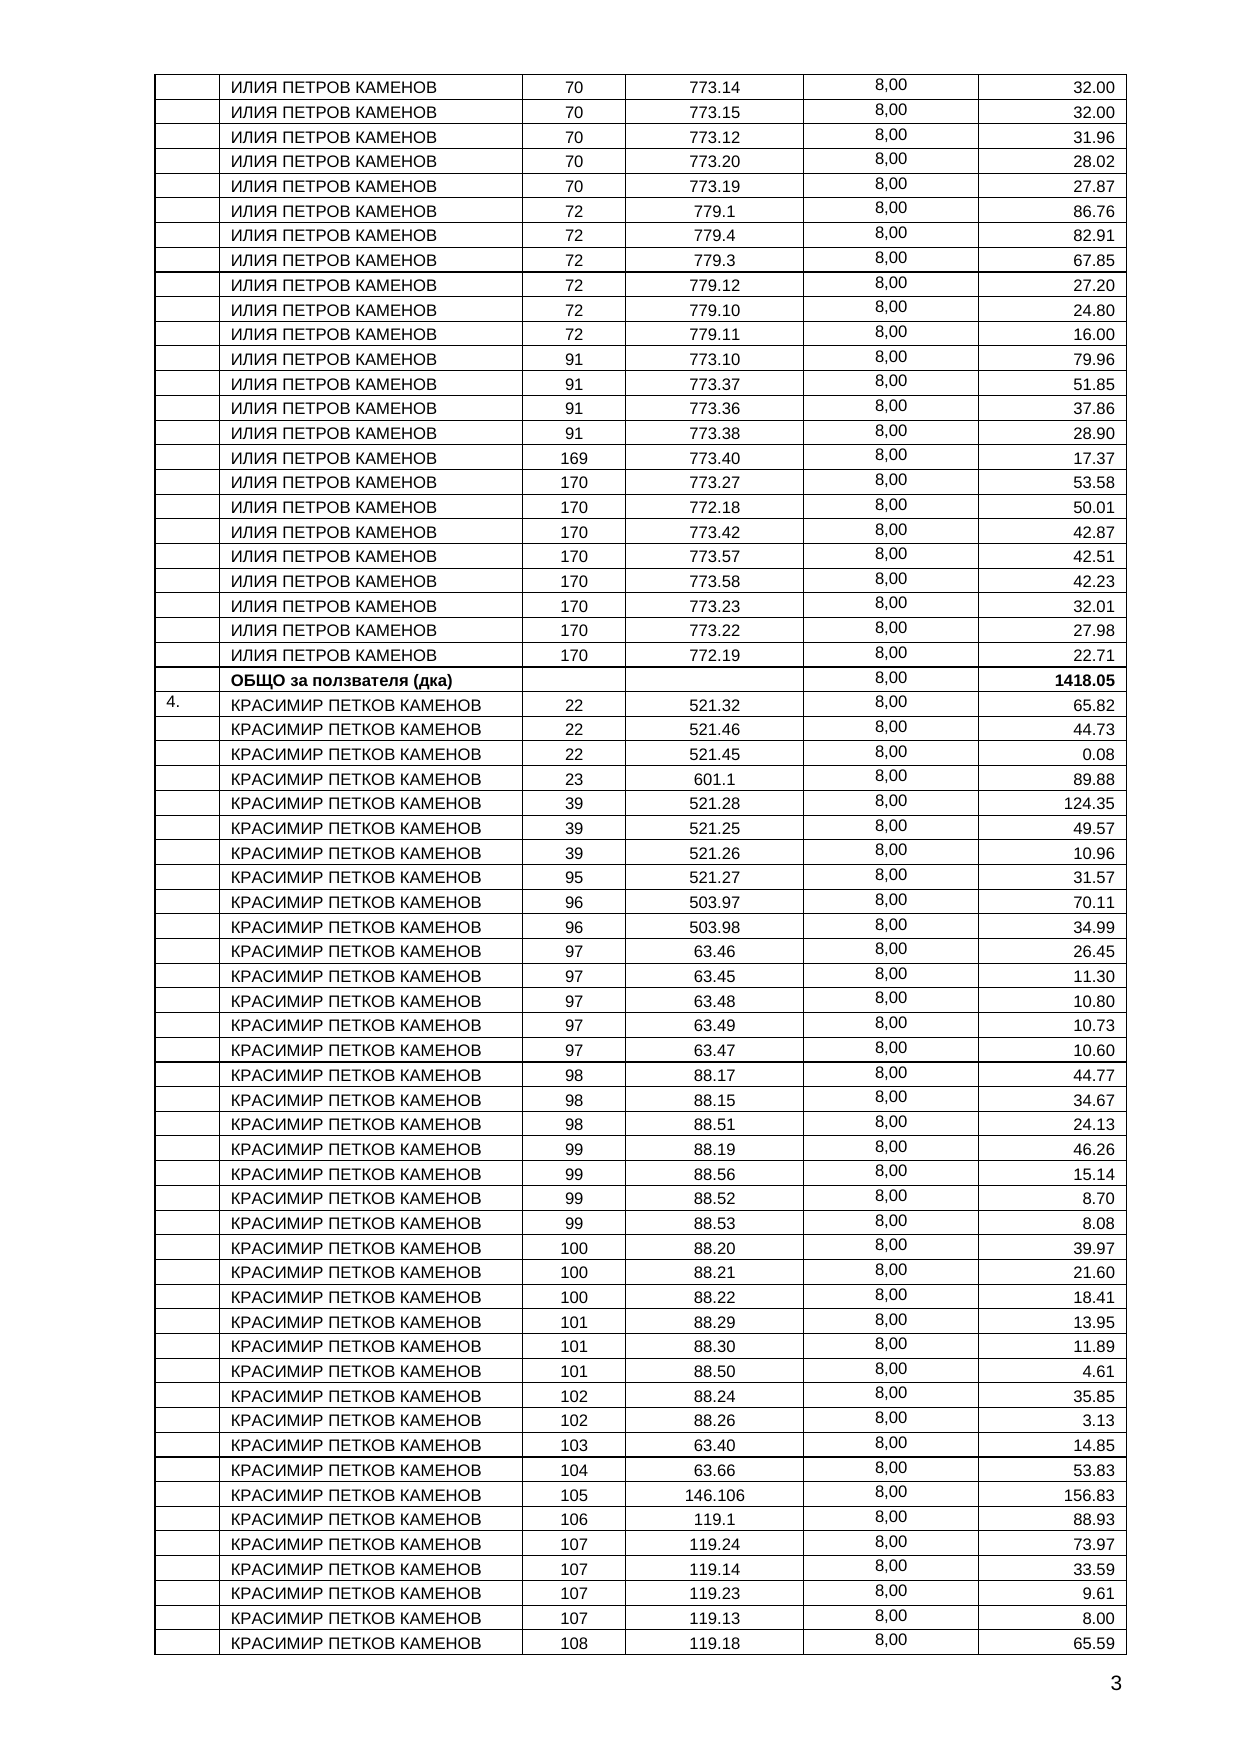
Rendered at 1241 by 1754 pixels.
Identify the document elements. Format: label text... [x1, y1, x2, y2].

table_cell КРАСИМИР ПЕТКОВ КАМЕНОВ [220, 1482, 522, 1506]
table_cell [156, 1482, 219, 1506]
table_cell 63.66 [626, 1458, 803, 1481]
table_cell 773.15 [626, 100, 803, 123]
table_cell 27.20 [979, 273, 1126, 296]
table_cell 88.15 [626, 1087, 803, 1111]
table_cell 170 [523, 495, 625, 518]
table_cell 99 [523, 1161, 625, 1185]
table_cell 779.10 [626, 297, 803, 321]
table_cell [156, 273, 219, 296]
table_cell 17.37 [979, 445, 1126, 469]
table_cell 91 [523, 346, 625, 370]
table_cell 773.19 [626, 174, 803, 197]
table_cell 773.40 [626, 445, 803, 469]
table_cell 119.1 [626, 1507, 803, 1530]
table_cell 8,00 [804, 741, 978, 765]
table_cell 8,00 [804, 1334, 978, 1358]
table_cell 72 [523, 223, 625, 247]
table_cell [156, 174, 219, 197]
table_cell 773.38 [626, 421, 803, 444]
table_cell 119.14 [626, 1556, 803, 1580]
table_cell 170 [523, 544, 625, 568]
table_cell 49.57 [979, 816, 1126, 839]
table_cell 503.98 [626, 914, 803, 938]
table_cell 8,00 [804, 198, 978, 222]
table_cell [156, 544, 219, 568]
table_cell 8,00 [804, 717, 978, 740]
table_cell 521.32 [626, 692, 803, 716]
table_cell ИЛИЯ ПЕТРОВ КАМЕНОВ [220, 322, 522, 345]
table_cell ИЛИЯ ПЕТРОВ КАМЕНОВ [220, 297, 522, 321]
table_cell 13.95 [979, 1309, 1126, 1333]
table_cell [220, 1630, 522, 1654]
table_cell 99 [523, 1211, 625, 1234]
table_cell 88.26 [626, 1408, 803, 1432]
table_cell 773.22 [626, 618, 803, 642]
table_cell [156, 519, 219, 543]
table_cell [156, 1581, 219, 1604]
table_cell 106 [523, 1507, 625, 1530]
table_cell 119.18 [626, 1630, 803, 1654]
table_cell 8,00 [804, 124, 978, 148]
table_cell 8,00 [804, 75, 978, 98]
table_cell 99 [523, 1136, 625, 1160]
table_cell 0.08 [979, 741, 1126, 765]
table_cell 16.00 [979, 322, 1126, 345]
table_cell 8,00 [804, 1408, 978, 1432]
table_cell 28.90 [979, 421, 1126, 444]
table_cell 82.91 [979, 223, 1126, 247]
table_cell КРАСИМИР ПЕТКОВ КАМЕНОВ [220, 914, 522, 938]
table_cell 773.20 [626, 149, 803, 173]
table_cell [156, 1063, 219, 1086]
table_cell КРАСИМИР ПЕТКОВ КАМЕНОВ [220, 1136, 522, 1160]
table_cell КРАСИМИР ПЕТКОВ КАМЕНОВ [220, 890, 522, 913]
table_cell КРАСИМИР ПЕТКОВ КАМЕНОВ [220, 939, 522, 963]
table_cell [156, 1161, 219, 1185]
table_cell 97 [523, 964, 625, 987]
table_cell 107 [523, 1556, 625, 1580]
table_cell 89.88 [979, 766, 1126, 790]
table_cell 88.20 [626, 1235, 803, 1259]
table_cell 8,00 [804, 1285, 978, 1308]
table_cell [156, 371, 219, 395]
table_cell 96 [523, 914, 625, 938]
table_cell [156, 791, 219, 814]
table_cell 70 [523, 124, 625, 148]
table_cell 22 [523, 741, 625, 765]
table_cell ИЛИЯ ПЕТРОВ КАМЕНОВ [220, 495, 522, 518]
table_cell 24.13 [979, 1112, 1126, 1135]
table_cell ИЛИЯ ПЕТРОВ КАМЕНОВ [220, 643, 522, 666]
table_cell 22.71 [979, 643, 1126, 666]
table_cell КРАСИМИР ПЕТКОВ КАМЕНОВ [220, 741, 522, 765]
table_cell 97 [523, 939, 625, 963]
table_cell 8,00 [804, 816, 978, 839]
table_cell 779.3 [626, 248, 803, 271]
table_cell 8.08 [979, 1211, 1126, 1234]
table_cell 773.58 [626, 569, 803, 592]
table_cell КРАСИМИР ПЕТКОВ КАМЕНОВ [220, 1581, 522, 1604]
table_cell 8,00 [804, 1038, 978, 1061]
table_cell [156, 100, 219, 123]
table_cell [156, 668, 219, 691]
table_cell ИЛИЯ ПЕТРОВ КАМЕНОВ [220, 519, 522, 543]
table_cell 44.73 [979, 717, 1126, 740]
table_cell [156, 1087, 219, 1111]
table_cell 773.23 [626, 593, 803, 617]
table_cell 73.97 [979, 1531, 1126, 1555]
table_cell 14.85 [979, 1433, 1126, 1456]
table_cell [156, 1458, 219, 1481]
table_cell 10.60 [979, 1038, 1126, 1061]
table_cell КРАСИМИР ПЕТКОВ КАМЕНОВ [220, 692, 522, 716]
table_cell 8,00 [804, 1013, 978, 1037]
table_cell [156, 297, 219, 321]
table_cell 4. [156, 692, 219, 716]
table_cell 8.70 [979, 1186, 1126, 1209]
table_cell 9.61 [979, 1581, 1126, 1604]
table_cell 521.45 [626, 741, 803, 765]
table_cell [156, 1531, 219, 1555]
table_cell ИЛИЯ ПЕТРОВ КАМЕНОВ [220, 346, 522, 370]
table_cell [156, 1556, 219, 1580]
table_cell 88.51 [626, 1112, 803, 1135]
table_cell 169 [523, 445, 625, 469]
table_cell 102 [523, 1383, 625, 1407]
table_cell ИЛИЯ ПЕТРОВ КАМЕНОВ [220, 149, 522, 173]
table_cell 8,00 [804, 1556, 978, 1580]
table_cell 103 [523, 1433, 625, 1456]
table_cell 8,00 [804, 1581, 978, 1604]
table_cell 8,00 [804, 1606, 978, 1629]
table_cell 4.61 [979, 1359, 1126, 1382]
table_cell 98 [523, 1063, 625, 1086]
table_cell 63.46 [626, 939, 803, 963]
table_cell [156, 1186, 219, 1209]
table_cell 8,00 [804, 569, 978, 592]
table_cell 91 [523, 371, 625, 395]
table_cell 170 [523, 569, 625, 592]
table_cell [156, 964, 219, 987]
table_cell 124.35 [979, 791, 1126, 814]
table_cell 119.13 [626, 1606, 803, 1629]
table_cell 10.73 [979, 1013, 1126, 1037]
table_cell 8,00 [804, 1507, 978, 1530]
table_cell [156, 1359, 219, 1382]
table_cell 8,00 [804, 791, 978, 814]
table_cell [156, 816, 219, 839]
table_cell [156, 1433, 219, 1456]
table_cell [156, 741, 219, 765]
table_cell 8,00 [804, 643, 978, 666]
table_cell 88.93 [979, 1507, 1126, 1530]
table_cell 8,00 [804, 421, 978, 444]
table_cell КРАСИМИР ПЕТКОВ КАМЕНОВ [220, 1309, 522, 1333]
table_cell 39 [523, 816, 625, 839]
table_cell [156, 840, 219, 864]
table_cell 91 [523, 421, 625, 444]
table_cell 91 [523, 396, 625, 419]
table_cell 8,00 [804, 396, 978, 419]
table_cell 100 [523, 1285, 625, 1308]
table_cell 86.76 [979, 198, 1126, 222]
table_cell 11.30 [979, 964, 1126, 987]
table_cell 37.86 [979, 396, 1126, 419]
table_cell 35.85 [979, 1383, 1126, 1407]
table_cell 88.30 [626, 1334, 803, 1358]
table_cell 88.22 [626, 1285, 803, 1308]
table_cell 8,00 [804, 445, 978, 469]
table_cell ОБЩО за ползвателя (дка) [220, 668, 522, 691]
table_cell 170 [523, 593, 625, 617]
table_cell 779.1 [626, 198, 803, 222]
table_cell 70 [523, 174, 625, 197]
table_cell 31.57 [979, 865, 1126, 888]
table_cell КРАСИМИР ПЕТКОВ КАМЕНОВ [220, 1112, 522, 1135]
table_cell 8,00 [804, 593, 978, 617]
table_cell ИЛИЯ ПЕТРОВ КАМЕНОВ [220, 273, 522, 296]
table_cell [156, 198, 219, 222]
table_cell ИЛИЯ ПЕТРОВ КАМЕНОВ [220, 618, 522, 642]
table_cell КРАСИМИР ПЕТКОВ КАМЕНОВ [220, 717, 522, 740]
table_cell [156, 149, 219, 173]
table_cell КРАСИМИР ПЕТКОВ КАМЕНОВ [220, 988, 522, 1012]
table_cell [156, 717, 219, 740]
table_cell 8,00 [804, 1309, 978, 1333]
table_cell 27.87 [979, 174, 1126, 197]
table_cell [626, 668, 803, 691]
table_cell 773.10 [626, 346, 803, 370]
table_cell [523, 668, 625, 691]
table_cell 8,00 [804, 692, 978, 716]
table_cell ИЛИЯ ПЕТРОВ КАМЕНОВ [220, 396, 522, 419]
table_cell 98 [523, 1112, 625, 1135]
table_cell КРАСИМИР ПЕТКОВ КАМЕНОВ [220, 1285, 522, 1308]
table_cell КРАСИМИР ПЕТКОВ КАМЕНОВ [220, 1458, 522, 1481]
table_cell ИЛИЯ ПЕТРОВ КАМЕНОВ [220, 223, 522, 247]
table_cell [156, 1038, 219, 1061]
table_cell 88.21 [626, 1260, 803, 1283]
table_cell [156, 1235, 219, 1259]
table_cell 8,00 [804, 766, 978, 790]
table_cell ИЛИЯ ПЕТРОВ КАМЕНОВ [220, 445, 522, 469]
table_cell [156, 1507, 219, 1530]
table_cell [156, 1013, 219, 1037]
table_cell 8,00 [804, 1531, 978, 1555]
table_cell 8,00 [804, 964, 978, 987]
table_cell [156, 1112, 219, 1135]
table_cell [156, 445, 219, 469]
table_cell ИЛИЯ ПЕТРОВ КАМЕНОВ [220, 248, 522, 271]
table_cell КРАСИМИР ПЕТКОВ КАМЕНОВ [220, 791, 522, 814]
table_cell 98 [523, 1087, 625, 1111]
table_cell ИЛИЯ ПЕТРОВ КАМЕНОВ [220, 100, 522, 123]
table_cell 70 [523, 100, 625, 123]
table_cell 72 [523, 198, 625, 222]
table_cell 10.80 [979, 988, 1126, 1012]
table_cell 70.11 [979, 890, 1126, 913]
table_cell 70 [523, 75, 625, 98]
table_cell КРАСИМИР ПЕТКОВ КАМЕНОВ [220, 1161, 522, 1185]
table_cell [156, 1285, 219, 1308]
table_cell [156, 939, 219, 963]
table_cell 170 [523, 643, 625, 666]
table_cell 8.00 [979, 1606, 1126, 1629]
table_cell 170 [523, 470, 625, 493]
table_cell 8,00 [804, 890, 978, 913]
table_cell КРАСИМИР ПЕТКОВ КАМЕНОВ [220, 1408, 522, 1432]
table_cell 34.99 [979, 914, 1126, 938]
table_cell [156, 988, 219, 1012]
table_cell КРАСИМИР ПЕТКОВ КАМЕНОВ [220, 1260, 522, 1283]
table_cell 39.97 [979, 1235, 1126, 1259]
table_cell 8,00 [804, 1112, 978, 1135]
table_cell 88.50 [626, 1359, 803, 1382]
table_cell 8,00 [804, 544, 978, 568]
table_cell 107 [523, 1531, 625, 1555]
table_cell [156, 124, 219, 148]
table_cell 8,00 [804, 840, 978, 864]
table_cell 170 [523, 519, 625, 543]
table_cell 22 [523, 717, 625, 740]
table_cell 8,00 [804, 914, 978, 938]
table_cell 772.19 [626, 643, 803, 666]
table_cell 28.02 [979, 149, 1126, 173]
table_cell 15.14 [979, 1161, 1126, 1185]
table_cell КРАСИМИР ПЕТКОВ КАМЕНОВ [220, 1359, 522, 1382]
table_cell КРАСИМИР ПЕТКОВ КАМЕНОВ [220, 1087, 522, 1111]
table_cell 32.00 [979, 75, 1126, 98]
table_cell КРАСИМИР ПЕТКОВ КАМЕНОВ [220, 865, 522, 888]
table_cell 23 [523, 766, 625, 790]
table_cell ИЛИЯ ПЕТРОВ КАМЕНОВ [220, 75, 522, 98]
table_cell 33.59 [979, 1556, 1126, 1580]
table_cell 104 [523, 1458, 625, 1481]
table_cell 8,00 [804, 1482, 978, 1506]
table_cell 8,00 [804, 223, 978, 247]
table_cell [156, 890, 219, 913]
table_cell 42.51 [979, 544, 1126, 568]
table_cell [156, 396, 219, 419]
table_cell 773.27 [626, 470, 803, 493]
table_cell 107 [523, 1581, 625, 1604]
table_cell 8,00 [804, 100, 978, 123]
table_cell 503.97 [626, 890, 803, 913]
table_cell 67.85 [979, 248, 1126, 271]
table_cell 31.96 [979, 124, 1126, 148]
table_cell 773.14 [626, 75, 803, 98]
table_cell 8,00 [804, 470, 978, 493]
table_cell [156, 1334, 219, 1358]
table_cell 101 [523, 1359, 625, 1382]
table_cell 8,00 [804, 1235, 978, 1259]
table_cell 601.1 [626, 766, 803, 790]
table_cell 50.01 [979, 495, 1126, 518]
table_cell 1418.05 [979, 668, 1126, 691]
table_cell 773.37 [626, 371, 803, 395]
table_cell 773.36 [626, 396, 803, 419]
table_cell ИЛИЯ ПЕТРОВ КАМЕНОВ [220, 470, 522, 493]
table_cell 63.47 [626, 1038, 803, 1061]
table_cell [156, 1260, 219, 1283]
table_cell КРАСИМИР ПЕТКОВ КАМЕНОВ [220, 1013, 522, 1037]
table_cell 97 [523, 1013, 625, 1037]
table_cell [156, 1211, 219, 1234]
table_cell 779.4 [626, 223, 803, 247]
table_cell 8,00 [804, 1136, 978, 1160]
table_cell 8,00 [804, 149, 978, 173]
table_cell 18.41 [979, 1285, 1126, 1308]
table_cell КРАСИМИР ПЕТКОВ КАМЕНОВ [220, 1211, 522, 1234]
table_cell ИЛИЯ ПЕТРОВ КАМЕНОВ [220, 124, 522, 148]
table_cell 8,00 [804, 495, 978, 518]
table_cell 70 [523, 149, 625, 173]
table_cell 773.12 [626, 124, 803, 148]
table_cell 26.45 [979, 939, 1126, 963]
table_cell [156, 223, 219, 247]
table_cell КРАСИМИР ПЕТКОВ КАМЕНОВ [220, 1334, 522, 1358]
table_cell 521.46 [626, 717, 803, 740]
table_cell 8,00 [804, 297, 978, 321]
table_cell 21.60 [979, 1260, 1126, 1283]
table_cell 63.45 [626, 964, 803, 987]
table_cell КРАСИМИР ПЕТКОВ КАМЕНОВ [220, 1507, 522, 1530]
table_cell ИЛИЯ ПЕТРОВ КАМЕНОВ [220, 371, 522, 395]
table_cell 100 [523, 1260, 625, 1283]
table_cell 88.29 [626, 1309, 803, 1333]
table_cell КРАСИМИР ПЕТКОВ КАМЕНОВ [220, 1038, 522, 1061]
table_cell [156, 643, 219, 666]
table_cell КРАСИМИР ПЕТКОВ КАМЕНОВ [220, 840, 522, 864]
table_cell 8,00 [804, 519, 978, 543]
table_cell 88.19 [626, 1136, 803, 1160]
table_cell 773.42 [626, 519, 803, 543]
table_cell 521.27 [626, 865, 803, 888]
table_cell 108 [523, 1630, 625, 1654]
table_cell 8,00 [804, 1161, 978, 1185]
table_cell 22 [523, 692, 625, 716]
table_cell [156, 421, 219, 444]
table_cell 32.00 [979, 100, 1126, 123]
table_cell 119.24 [626, 1531, 803, 1555]
table_cell 11.89 [979, 1334, 1126, 1358]
table_cell 102 [523, 1408, 625, 1432]
table_cell 8,00 [804, 1260, 978, 1283]
table_cell КРАСИМИР ПЕТКОВ КАМЕНОВ [220, 1531, 522, 1555]
table_cell ИЛИЯ ПЕТРОВ КАМЕНОВ [220, 544, 522, 568]
table_cell 8,00 [804, 668, 978, 691]
table_cell 63.40 [626, 1433, 803, 1456]
table_cell [156, 495, 219, 518]
table_cell ИЛИЯ ПЕТРОВ КАМЕНОВ [220, 569, 522, 592]
table_cell ИЛИЯ ПЕТРОВ КАМЕНОВ [220, 198, 522, 222]
table_cell 88.24 [626, 1383, 803, 1407]
table_cell 99 [523, 1186, 625, 1209]
table_cell 521.25 [626, 816, 803, 839]
table_cell 39 [523, 791, 625, 814]
table_cell 51.85 [979, 371, 1126, 395]
table_cell ИЛИЯ ПЕТРОВ КАМЕНОВ [220, 174, 522, 197]
table_cell ИЛИЯ ПЕТРОВ КАМЕНОВ [220, 421, 522, 444]
table_cell 8,00 [804, 1433, 978, 1456]
table_cell 8,00 [804, 248, 978, 271]
table_cell КРАСИМИР ПЕТКОВ КАМЕНОВ [220, 964, 522, 987]
table_cell КРАСИМИР ПЕТКОВ КАМЕНОВ [220, 1186, 522, 1209]
table_cell 97 [523, 1038, 625, 1061]
table_cell 521.26 [626, 840, 803, 864]
table_cell [156, 865, 219, 888]
table_cell 773.57 [626, 544, 803, 568]
table_cell [156, 569, 219, 592]
table_cell [156, 1383, 219, 1407]
table_cell 170 [523, 618, 625, 642]
table_cell 88.52 [626, 1186, 803, 1209]
table_cell КРАСИМИР ПЕТКОВ КАМЕНОВ [220, 766, 522, 790]
table_cell 8,00 [804, 865, 978, 888]
table_cell 72 [523, 273, 625, 296]
table_cell 8,00 [804, 174, 978, 197]
table_cell 97 [523, 988, 625, 1012]
table_cell [156, 1408, 219, 1432]
table_cell 72 [523, 248, 625, 271]
table_cell 8,00 [804, 1383, 978, 1407]
table_cell КРАСИМИР ПЕТКОВ КАМЕНОВ [220, 1235, 522, 1259]
table_cell 10.96 [979, 840, 1126, 864]
table_cell 65.59 [979, 1630, 1126, 1654]
table_cell [156, 470, 219, 493]
table_cell КРАСИМИР ПЕТКОВ КАМЕНОВ [220, 1433, 522, 1456]
table_cell 8,00 [804, 1186, 978, 1209]
table_cell 8,00 [804, 346, 978, 370]
table_cell 107 [523, 1606, 625, 1629]
table_cell 88.56 [626, 1161, 803, 1185]
table_cell 105 [523, 1482, 625, 1506]
table_cell 65.82 [979, 692, 1126, 716]
table_cell 42.23 [979, 569, 1126, 592]
table_cell 34.67 [979, 1087, 1126, 1111]
table_cell 32.01 [979, 593, 1126, 617]
table_cell 146.106 [626, 1482, 803, 1506]
table_cell 8,00 [804, 322, 978, 345]
table_cell 27.98 [979, 618, 1126, 642]
table_cell [156, 1630, 219, 1654]
table_cell 63.49 [626, 1013, 803, 1037]
table_cell 521.28 [626, 791, 803, 814]
table_cell 95 [523, 865, 625, 888]
table_cell 772.18 [626, 495, 803, 518]
table_cell 779.12 [626, 273, 803, 296]
table_cell КРАСИМИР ПЕТКОВ КАМЕНОВ [220, 1063, 522, 1086]
table_cell 101 [523, 1309, 625, 1333]
table_cell [156, 75, 219, 98]
table_cell 63.48 [626, 988, 803, 1012]
table_cell 53.83 [979, 1458, 1126, 1481]
table_cell 88.17 [626, 1063, 803, 1086]
table_cell 8,00 [804, 1063, 978, 1086]
table_cell 8,00 [804, 1211, 978, 1234]
table_cell 8,00 [804, 1359, 978, 1382]
table_cell 8,00 [804, 939, 978, 963]
table_cell 156.83 [979, 1482, 1126, 1506]
table_cell 779.11 [626, 322, 803, 345]
table_cell [156, 1136, 219, 1160]
table_cell 46.26 [979, 1136, 1126, 1160]
table_cell 101 [523, 1334, 625, 1358]
table_cell 88.53 [626, 1211, 803, 1234]
table_cell 72 [523, 297, 625, 321]
table_cell 79.96 [979, 346, 1126, 370]
table_cell 100 [523, 1235, 625, 1259]
table_cell [156, 914, 219, 938]
table_cell 8,00 [804, 1630, 978, 1654]
table_cell 3.13 [979, 1408, 1126, 1432]
table_cell 44.77 [979, 1063, 1126, 1086]
table_cell [156, 322, 219, 345]
table_cell 8,00 [804, 371, 978, 395]
table_cell [156, 1309, 219, 1333]
table_cell 39 [523, 840, 625, 864]
table_cell 42.87 [979, 519, 1126, 543]
table_cell 8,00 [804, 273, 978, 296]
table_cell 24.80 [979, 297, 1126, 321]
table_cell [156, 248, 219, 271]
table_cell [156, 1606, 219, 1629]
table_cell ИЛИЯ ПЕТРОВ КАМЕНОВ [220, 593, 522, 617]
table_cell [156, 593, 219, 617]
table_cell [156, 618, 219, 642]
table_cell КРАСИМИР ПЕТКОВ КАМЕНОВ [220, 1383, 522, 1407]
table_cell 8,00 [804, 1458, 978, 1481]
table_cell 8,00 [804, 1087, 978, 1111]
table_cell 8,00 [804, 618, 978, 642]
table_cell КРАСИМИР ПЕТКОВ КАМЕНОВ [220, 816, 522, 839]
table_cell КРАСИМИР ПЕТКОВ КАМЕНОВ [220, 1556, 522, 1580]
table_cell 53.58 [979, 470, 1126, 493]
table_cell 96 [523, 890, 625, 913]
table_cell [156, 346, 219, 370]
table_cell 72 [523, 322, 625, 345]
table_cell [220, 1606, 522, 1629]
table_cell 8,00 [804, 988, 978, 1012]
table_cell 119.23 [626, 1581, 803, 1604]
table_cell [156, 766, 219, 790]
